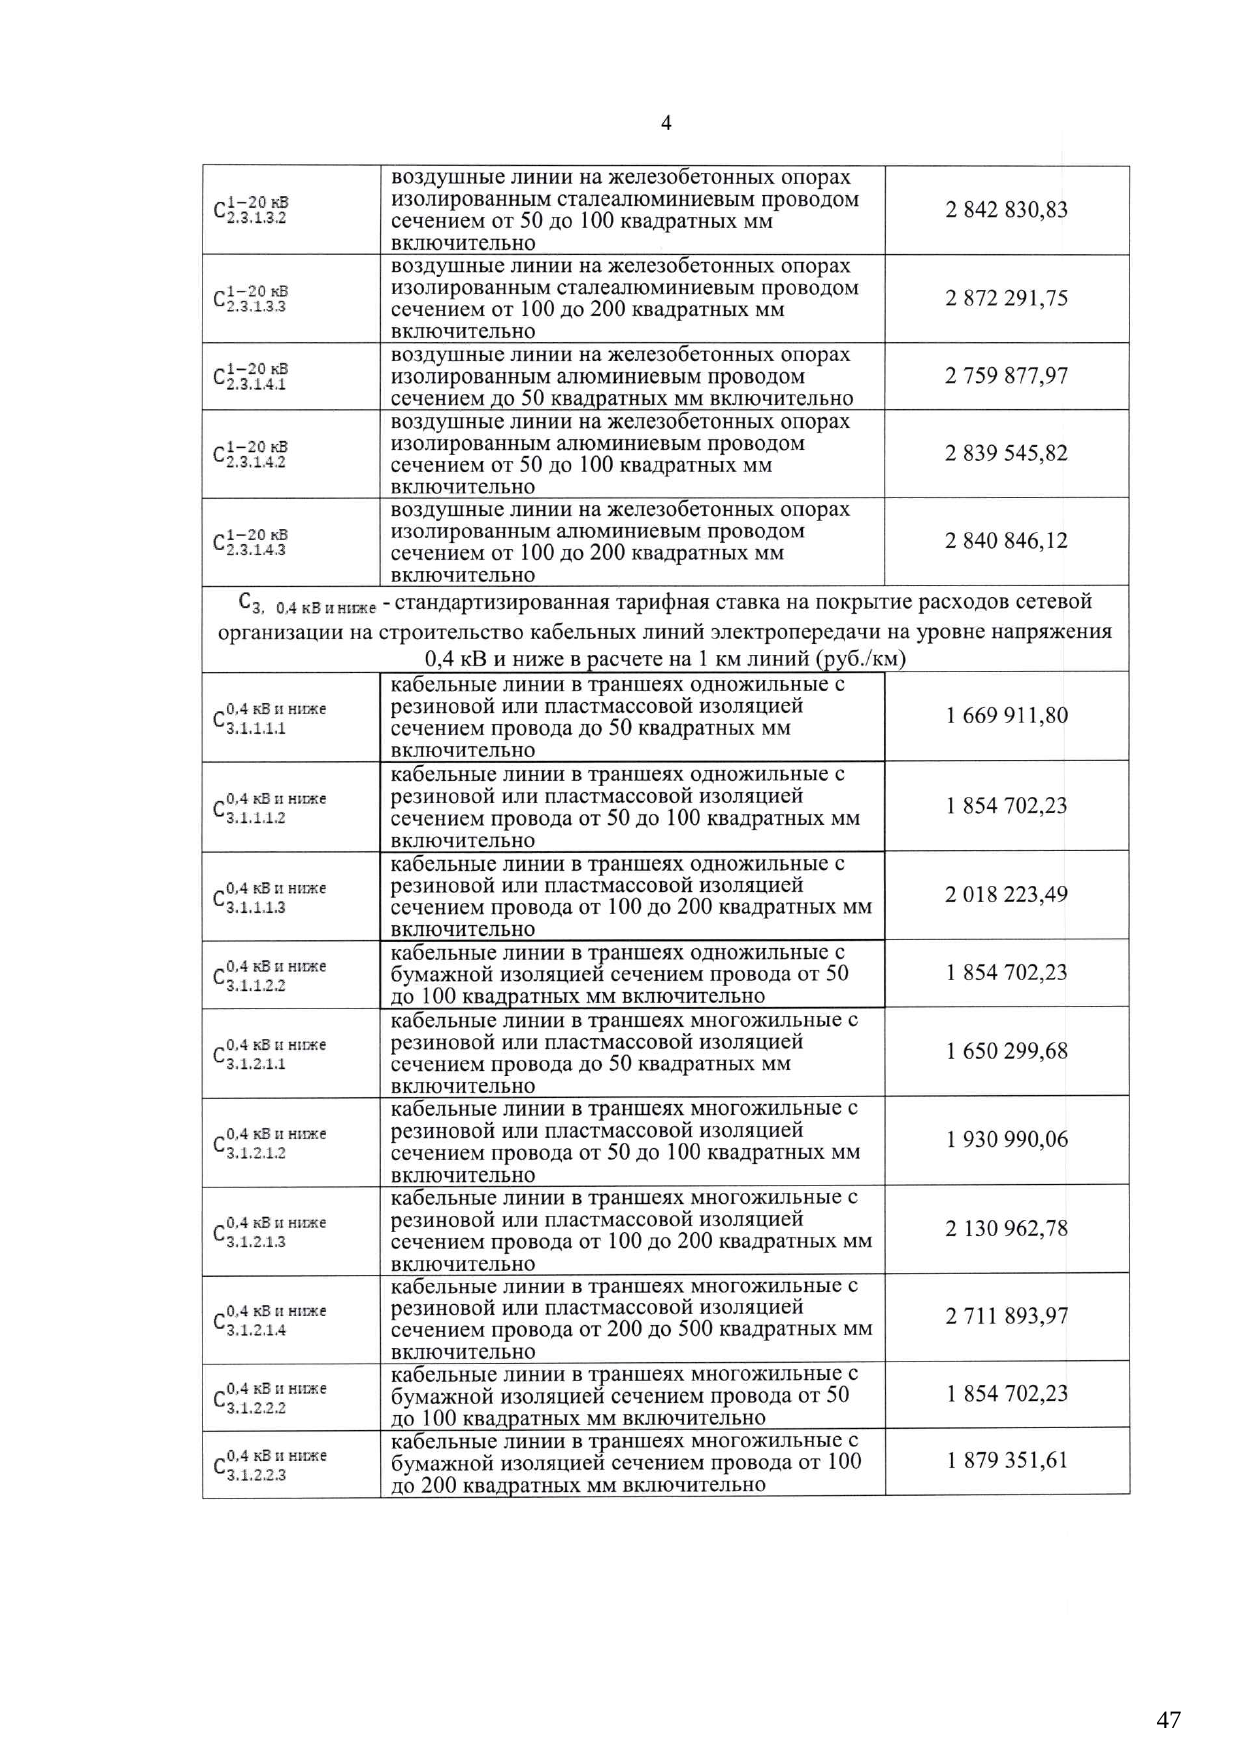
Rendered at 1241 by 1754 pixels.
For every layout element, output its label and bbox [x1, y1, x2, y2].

picture [103, 88, 1182, 1628]
